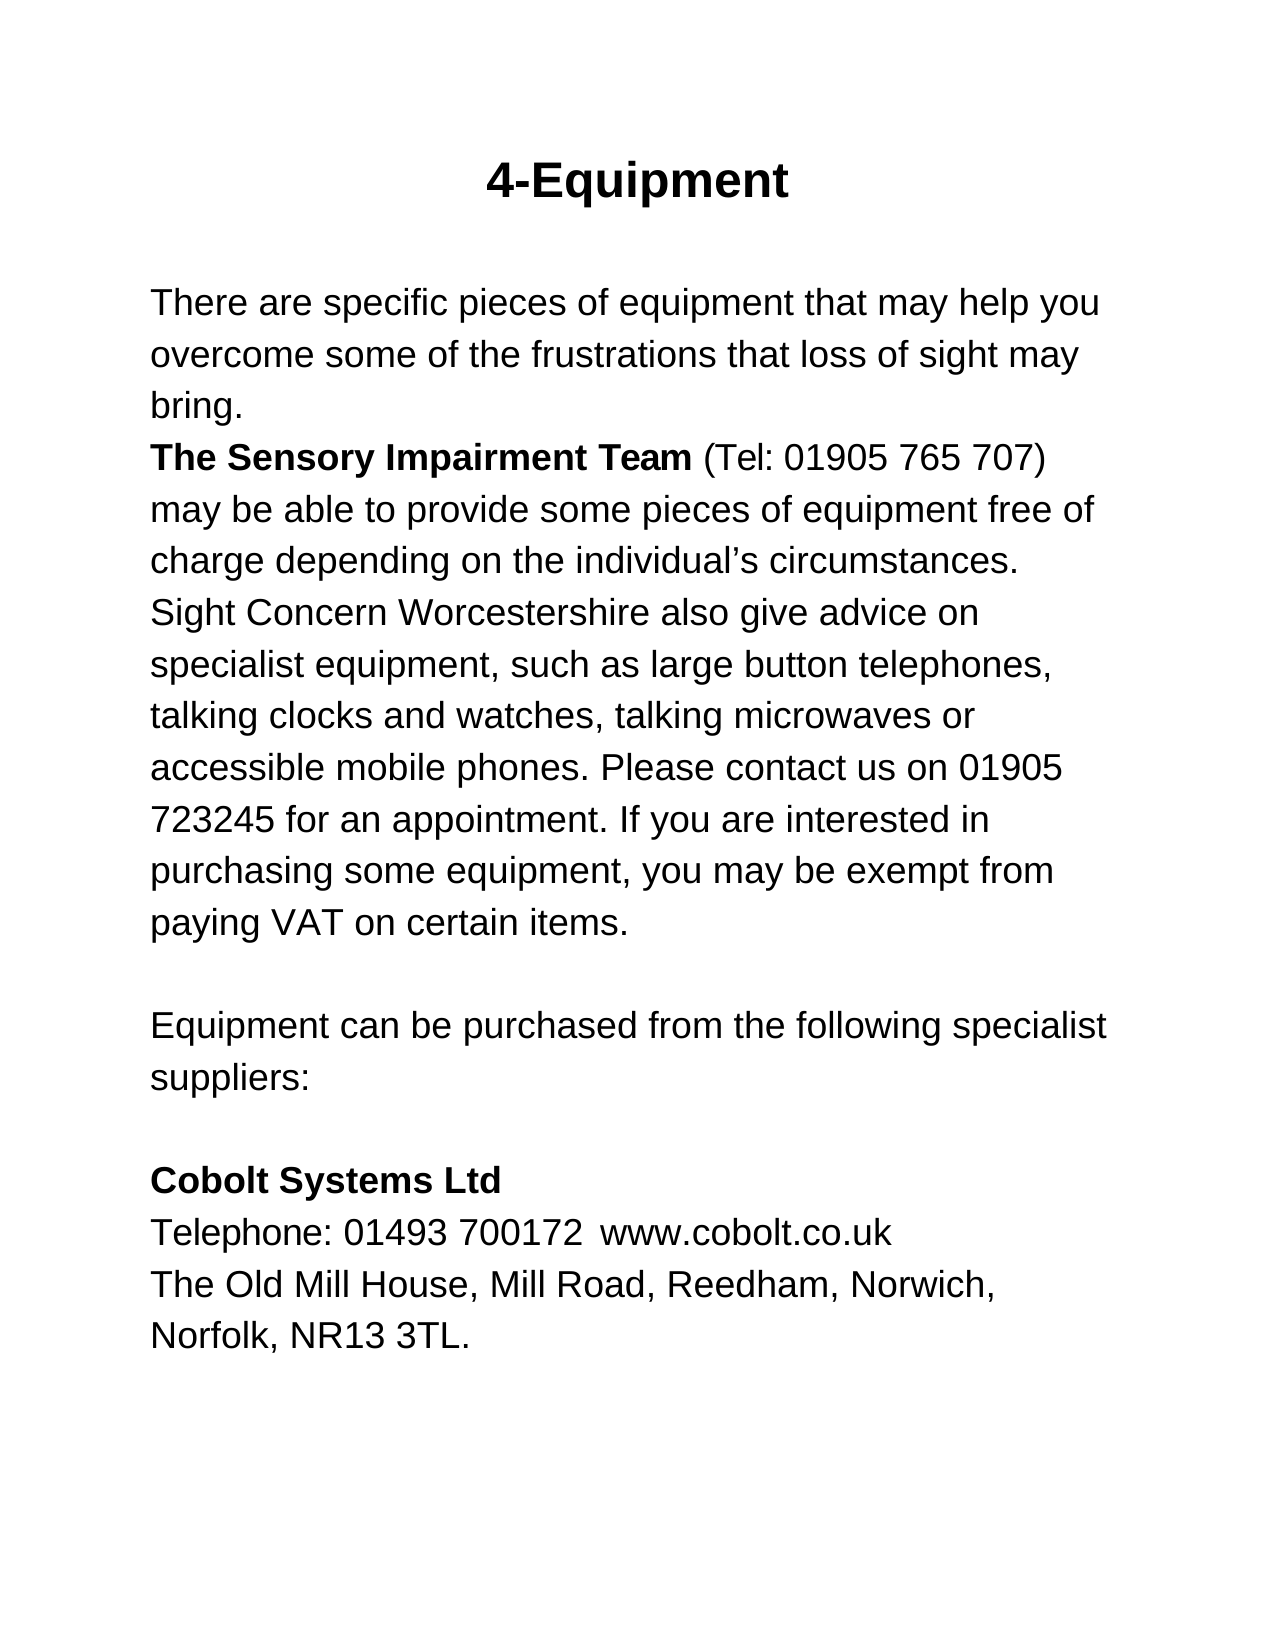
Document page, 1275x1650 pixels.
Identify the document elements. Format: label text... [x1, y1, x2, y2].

text Cobolt Systems Ltd [150, 1158, 1125, 1202]
text 4-Equipment [150, 150, 1125, 207]
text The Sensory Impairment Team (Tel: 01905 765 707) may be able to provide some pieces of equipment free of charge depending on the individual’s circumstances. [150, 435, 1125, 582]
text The Old Mill House, Mill Road, Reedham, Norwich, Norfolk, NR13 3TL. [150, 1262, 1125, 1357]
text Telephone: 01493 700172 www.cobolt.co.uk [150, 1210, 1125, 1253]
text Sight Concern Worcestershire also give advice on specialist equipment, such as large button telephones, talking clocks and watches, talking microwaves or accessible mobile phones. Please contact us on 01905 723245 for an appointment. If you are interested in purchasing some equipment, you may be exempt from paying VAT on certain items. [150, 590, 1125, 943]
text Equipment can be purchased from the following specialist suppliers: [150, 1003, 1125, 1098]
text There are specific pieces of equipment that may help you overcome some of the frustrations that loss of sight may bring. [150, 280, 1125, 427]
